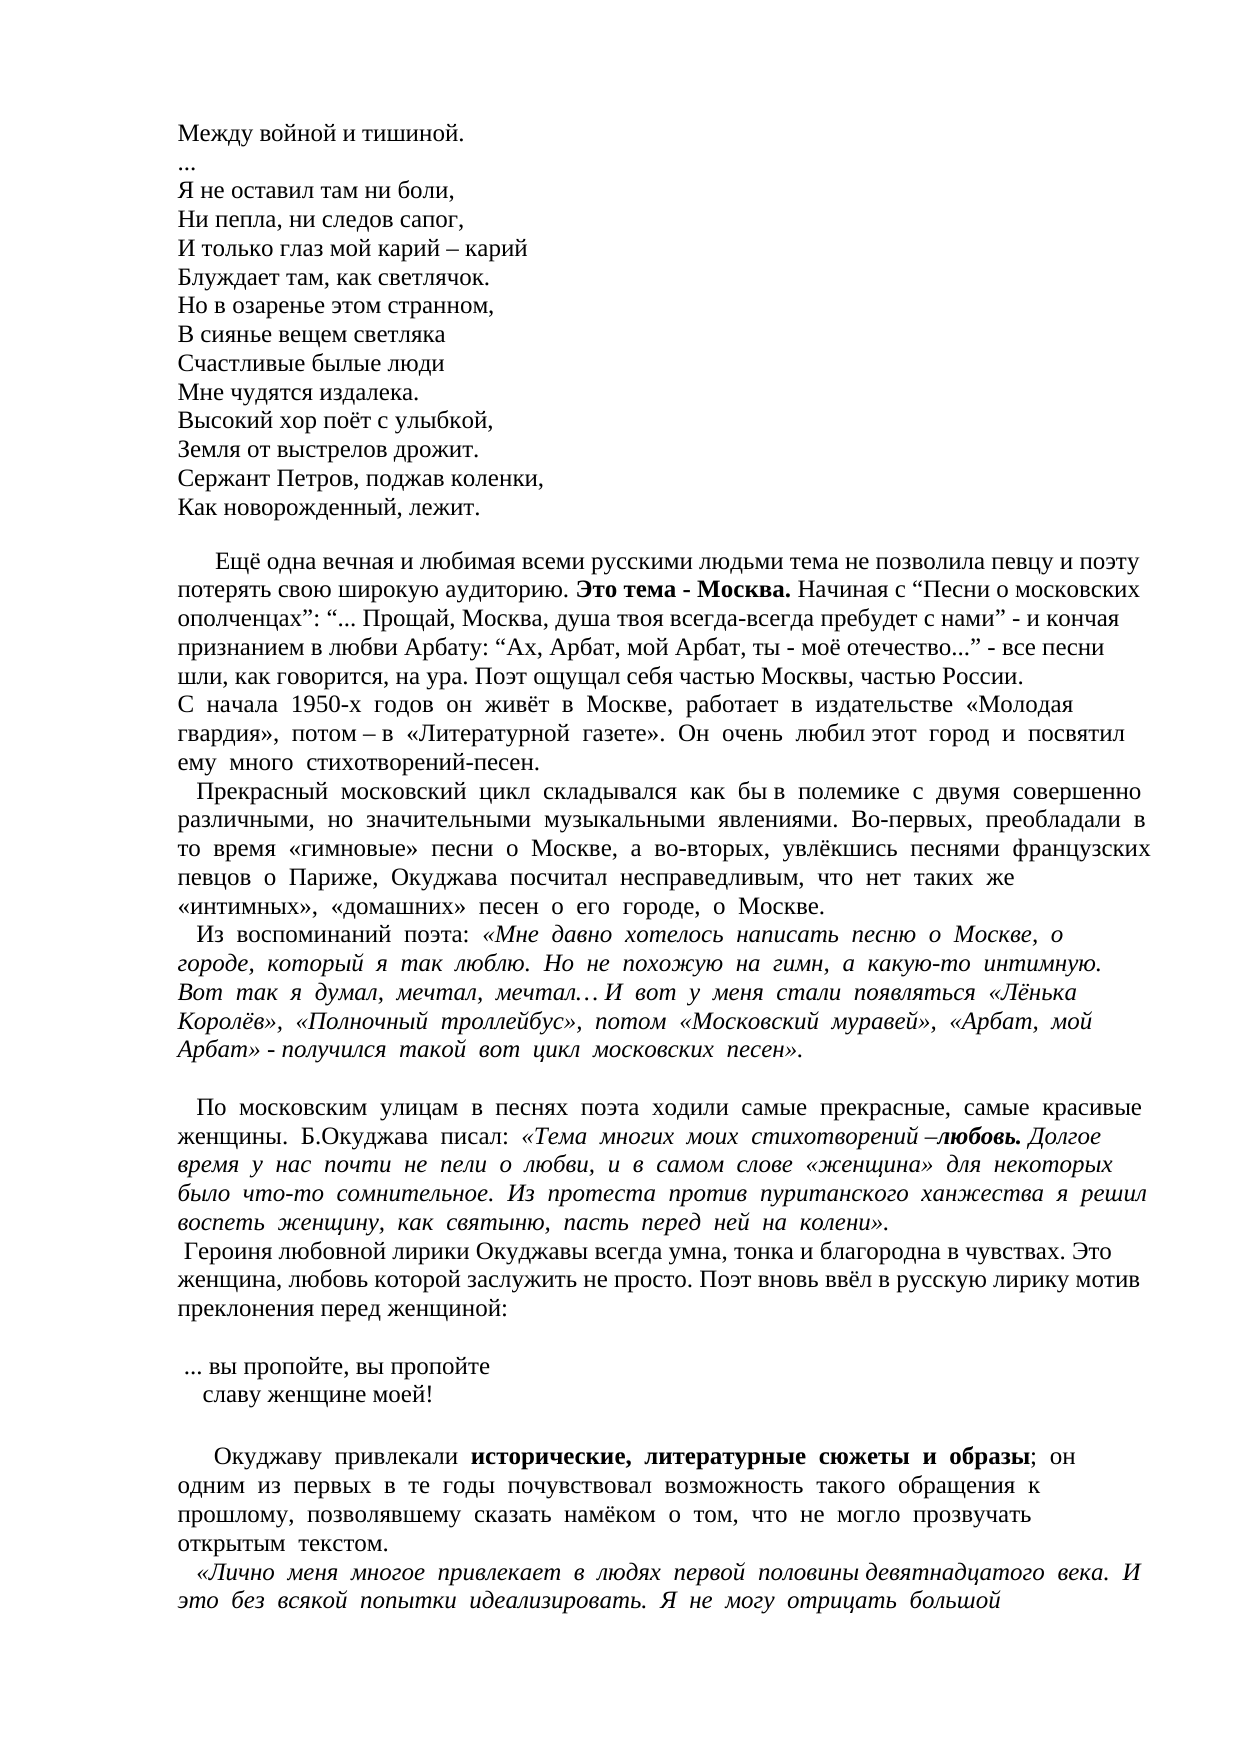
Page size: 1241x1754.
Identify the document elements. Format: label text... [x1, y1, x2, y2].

text ... вы пропойте, вы пропойте славу женщине моей! [177, 1322, 1152, 1408]
text Из воспоминаний поэта: «Мне давно хотелось написать песню о Москве, о городе, который я так люблю. Но не похожую на гимн, а какую-то интимную. Вот так я думал, мечтал, мечтал… И вот у меня стали появляться «Лёнька Королёв», «Полночный троллейбус», потом «Московский муравей», «Арбат, мой Арбат» - получился такой вот цикл московских песен». [177, 919, 1152, 1063]
text Между войной и тишиной. ... Я не оставил там ни боли, Ни пепла, ни следов сапог, И только глаз мой карий – карий [177, 118, 1152, 262]
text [177, 1557, 1152, 1614]
text С начала 1950-х годов он живёт в Москве, работает в издательстве «Молодая гвардия», потом – в «Литературной газете». Он очень любил этот город и посвятил ему много стихотворений-песен. [177, 689, 1152, 776]
text Прекрасный московский цикл складывался как бы в полемике с двумя совершенно различными, но значительными музыкальными явлениями. Во-первых, преобладали в то время «гимновые» песни о Москве, а во-вторых, увлёкшись песнями французских певцов о Париже, Окуджава посчитал несправедливым, что нет таких же «интимных», «домашних» песен о его городе, о Москве. [177, 776, 1152, 919]
text Блуждает там, как светлячок. Но в озаренье этом странном, В сиянье вещем светляка Счастливые былые люди Мне чудятся издалека. Высокий хор поёт с улыбкой, Земля от выстрелов дрожит. Сержант Петров, поджав коленки, Как новорожденный, лежит. [177, 262, 1152, 521]
text По московским улицам в песнях поэта ходили самые прекрасные, самые красивые женщины. Б.Окуджава писал: «Тема многих моих стихотворений –любовь. Долгое время у нас почти не пели о любви, и в самом слове «женщина» для некоторых было что-то сомнительное. Из протеста против пуританского ханжества я решил воспеть женщину, как святыню, пасть перед ней на колени». [177, 1092, 1152, 1236]
text Ещё одна вечная и любимая всеми русскими людьми тема не позволила певцу и поэту потерять свою широкую аудиторию. Это тема - Москва. Начиная с “Песни о московских ополченцах”: “... Прощай, Москва, душа твоя всегда-всегда пребудет с нами” - и кончая признанием в любви Арбату: “Ах, Арбат, мой Арбат, ты - моё отечество...” - все песни шли, как говорится, на ура. Поэт ощущал себя частью Москвы, частью России. [177, 521, 1152, 689]
text Героиня любовной лирики Окуджавы всегда умна, тонка и благородна в чувствах. Это женщина, любовь которой заслужить не просто. Поэт вновь ввёл в русскую лирику мотив преклонения перед женщиной: [177, 1236, 1152, 1322]
text Окуджаву привлекали исторические, литературные сюжеты и образы; он одним из первых в те годы почувствовал возможность такого обращения к прошлому, позволявшему сказать намёком о том, что не могло прозвучать открытым текстом. [177, 1437, 1152, 1557]
